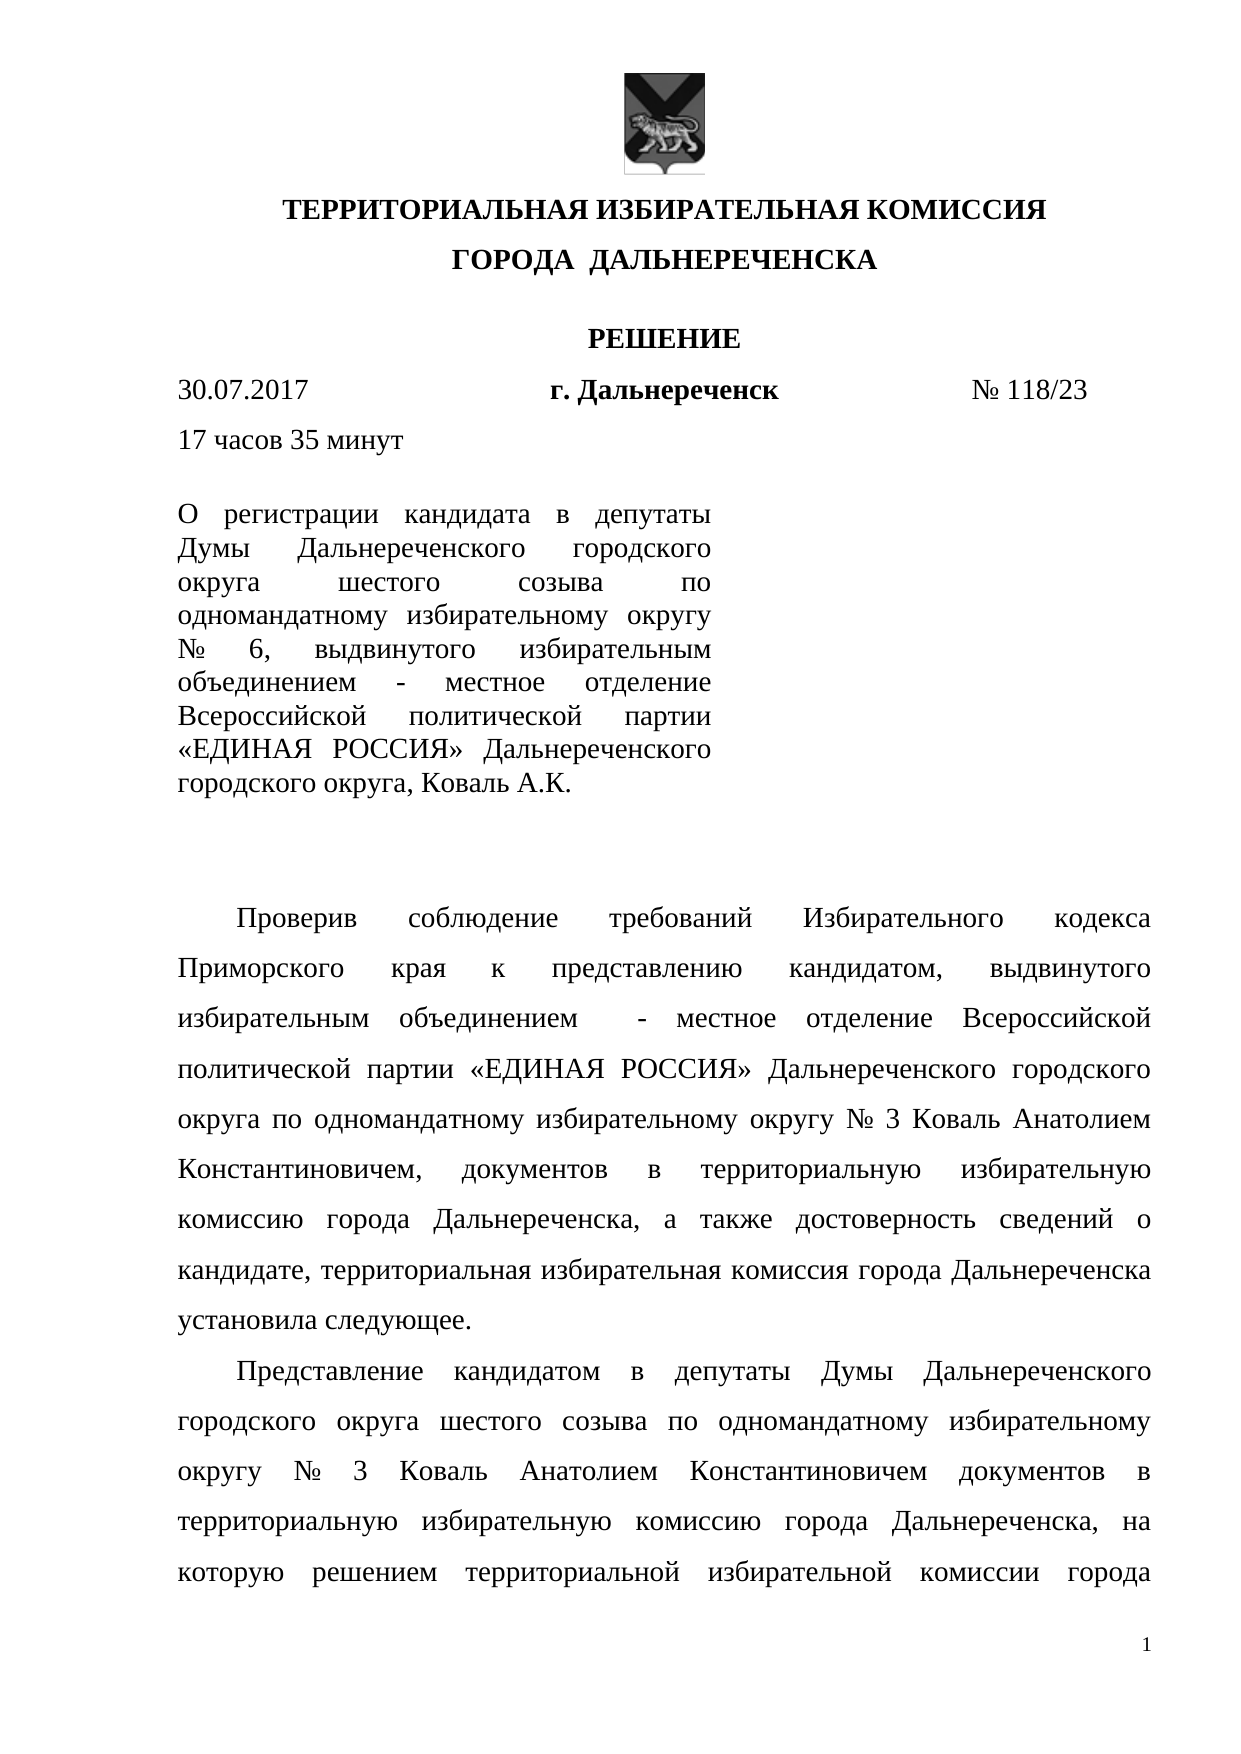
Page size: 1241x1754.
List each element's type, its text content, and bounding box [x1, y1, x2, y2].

picture [623, 73, 705, 176]
table_header № 118/23 [831, 372, 1163, 422]
text Проверив соблюдение требований Избирательного кодекса Приморского края к представлению кандидатом, выдвинутого избирательным объединением - местное отделение Всероссийской политической партии «ЕДИНАЯ РОССИЯ» Дальнереченского городского округа по одномандатному избирательному округу № 3 Коваль Анатолием Константиновичем, документов в территориальную избирательную комиссию города Дальнереченска, а также достоверность сведений о кандидате, территориальная избирательная комиссия города Дальнереченска установила следующее. [177, 900, 1152, 1336]
text ТЕРРИТОРИАЛЬНАЯ ИЗБИРАТЕЛЬНАЯ КОМИССИЯ [177, 192, 1152, 226]
table_header 30.07.2017 [166, 372, 498, 422]
table_header г. Дальнереченск [498, 372, 831, 422]
text РЕШЕНИЕ [177, 322, 1152, 355]
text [177, 1353, 1152, 1587]
text ГОРОДА ДАЛЬНЕРЕЧЕНСКА [177, 242, 1152, 276]
text 17 часов 35 минут [177, 422, 1152, 456]
